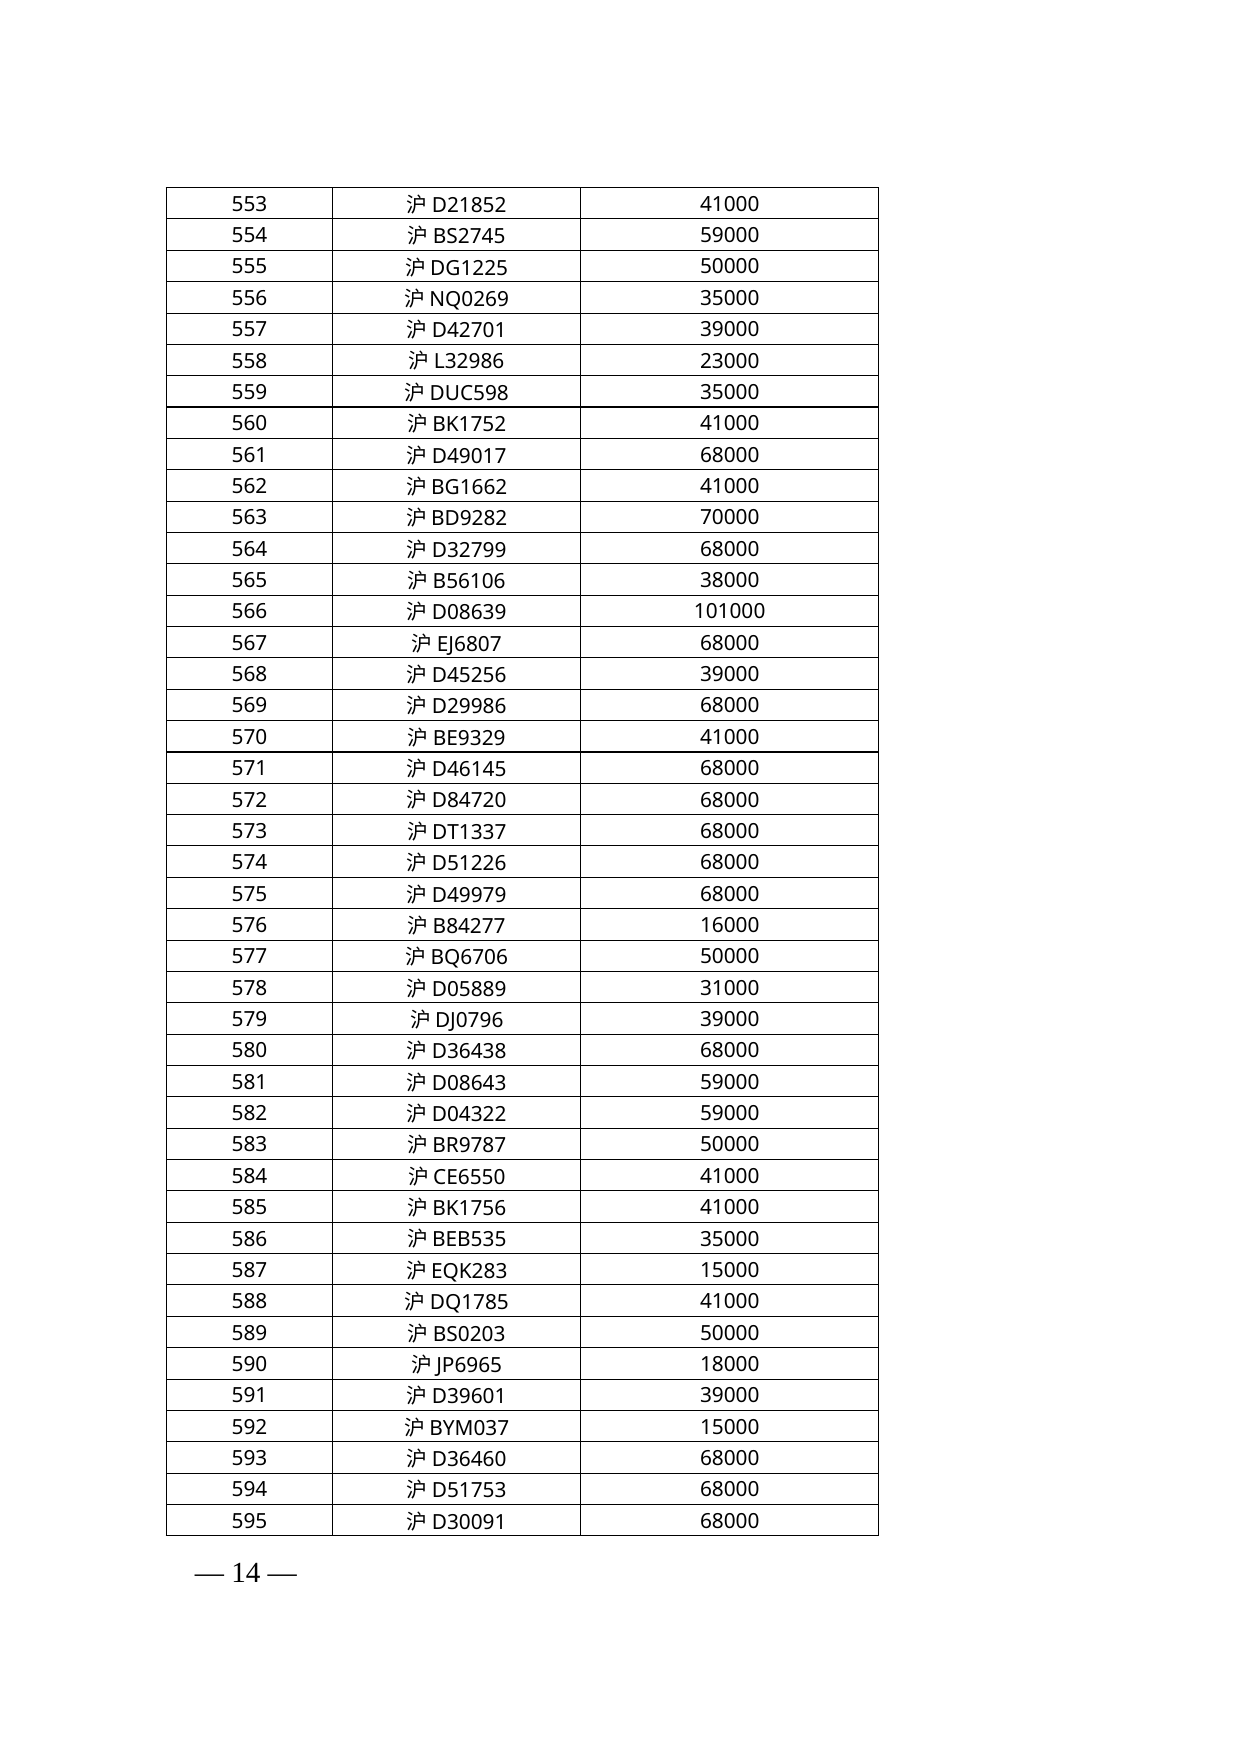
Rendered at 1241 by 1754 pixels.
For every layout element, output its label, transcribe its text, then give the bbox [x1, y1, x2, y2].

table_cell 16000 [581, 909, 878, 939]
table_cell 580 [167, 1035, 332, 1065]
table_cell 沪D04322 [333, 1097, 580, 1128]
table_cell 41000 [581, 1160, 878, 1190]
table_cell 沪JP6965 [333, 1348, 580, 1378]
table_cell 560 [167, 408, 332, 438]
table_cell 59000 [581, 219, 878, 250]
table_cell 15000 [581, 1254, 878, 1284]
table_cell 沪BEB535 [333, 1223, 580, 1253]
table_cell 592 [167, 1411, 332, 1441]
table_cell 沪EQK283 [333, 1254, 580, 1284]
table_cell 581 [167, 1066, 332, 1096]
table_cell 沪DT1337 [333, 815, 580, 845]
table_cell 564 [167, 533, 332, 563]
table_cell 沪BS2745 [333, 219, 580, 250]
table_cell 50000 [581, 1129, 878, 1159]
table_cell 573 [167, 815, 332, 845]
table_cell 沪D49979 [333, 878, 580, 908]
table_cell 565 [167, 564, 332, 594]
table_cell 39000 [581, 1380, 878, 1410]
table_cell 沪D39601 [333, 1380, 580, 1410]
table_cell 572 [167, 784, 332, 814]
table_cell 567 [167, 627, 332, 657]
table_cell 583 [167, 1129, 332, 1159]
table_cell 沪EJ6807 [333, 627, 580, 657]
table_cell 566 [167, 596, 332, 626]
table_cell 571 [167, 753, 332, 783]
table_cell 沪BE9329 [333, 721, 580, 751]
table_cell 59000 [581, 1066, 878, 1096]
table_cell 沪B56106 [333, 564, 580, 594]
table_cell 585 [167, 1191, 332, 1222]
table_cell 沪BR9787 [333, 1129, 580, 1159]
table_cell 35000 [581, 282, 878, 312]
table_cell 575 [167, 878, 332, 908]
table_cell 588 [167, 1285, 332, 1316]
table_cell 556 [167, 282, 332, 312]
table_cell 68000 [581, 878, 878, 908]
table_cell 沪D46145 [333, 753, 580, 783]
table_cell 595 [167, 1505, 332, 1535]
table_cell 554 [167, 219, 332, 250]
table_cell 15000 [581, 1411, 878, 1441]
table_cell 沪D36438 [333, 1035, 580, 1065]
table_cell 沪DG1225 [333, 251, 580, 281]
table_cell 18000 [581, 1348, 878, 1378]
table_cell 沪D36460 [333, 1442, 580, 1472]
table_cell 68000 [581, 1035, 878, 1065]
table_cell 沪D84720 [333, 784, 580, 814]
table_cell 35000 [581, 376, 878, 406]
table_cell 沪D49017 [333, 439, 580, 469]
table_cell 591 [167, 1380, 332, 1410]
table_cell 579 [167, 1003, 332, 1033]
table_cell 沪D51753 [333, 1474, 580, 1504]
table_cell 582 [167, 1097, 332, 1128]
table_cell 561 [167, 439, 332, 469]
table_cell 563 [167, 502, 332, 532]
table_cell 68000 [581, 846, 878, 877]
table_cell 576 [167, 909, 332, 939]
table_cell 35000 [581, 1223, 878, 1253]
table_cell 562 [167, 470, 332, 501]
table_cell 沪BK1756 [333, 1191, 580, 1222]
table_cell 68000 [581, 815, 878, 845]
table_cell 沪CE6550 [333, 1160, 580, 1190]
table_cell 555 [167, 251, 332, 281]
table_cell 沪BQ6706 [333, 941, 580, 971]
table_cell 沪D30091 [333, 1505, 580, 1535]
table_cell 沪D08639 [333, 596, 580, 626]
table_cell 68000 [581, 627, 878, 657]
table_cell 沪D21852 [333, 188, 580, 218]
table_cell 41000 [581, 188, 878, 218]
table_cell 沪D42701 [333, 314, 580, 344]
table_cell 558 [167, 345, 332, 375]
table_cell 沪BD9282 [333, 502, 580, 532]
table_cell 沪D51226 [333, 846, 580, 877]
table_cell 沪BYM037 [333, 1411, 580, 1441]
table_cell 39000 [581, 1003, 878, 1033]
table_cell 557 [167, 314, 332, 344]
table_cell 沪D32799 [333, 533, 580, 563]
table_cell 584 [167, 1160, 332, 1190]
table_cell 沪DJ0796 [333, 1003, 580, 1033]
table_cell 568 [167, 658, 332, 689]
table_cell 68000 [581, 1505, 878, 1535]
table_cell 38000 [581, 564, 878, 594]
table_cell 577 [167, 941, 332, 971]
table_cell 574 [167, 846, 332, 877]
table_cell 41000 [581, 470, 878, 501]
table_cell 39000 [581, 314, 878, 344]
table_cell 41000 [581, 721, 878, 751]
table_cell 41000 [581, 408, 878, 438]
table_cell 沪DQ1785 [333, 1285, 580, 1316]
table_cell 68000 [581, 533, 878, 563]
table_cell 587 [167, 1254, 332, 1284]
table_cell 50000 [581, 251, 878, 281]
table_cell 沪D08643 [333, 1066, 580, 1096]
table_cell 578 [167, 972, 332, 1002]
table_cell 68000 [581, 784, 878, 814]
table_cell 沪B84277 [333, 909, 580, 939]
table_cell 570 [167, 721, 332, 751]
table_cell 590 [167, 1348, 332, 1378]
table_cell 594 [167, 1474, 332, 1504]
table_cell 沪L32986 [333, 345, 580, 375]
table_cell 68000 [581, 1442, 878, 1472]
table_cell 593 [167, 1442, 332, 1472]
table_cell 沪NQ0269 [333, 282, 580, 312]
table_cell 68000 [581, 753, 878, 783]
table_cell 559 [167, 376, 332, 406]
table_cell 23000 [581, 345, 878, 375]
table_cell 68000 [581, 439, 878, 469]
table_cell 沪D45256 [333, 658, 580, 689]
table_cell 31000 [581, 972, 878, 1002]
table_cell 50000 [581, 1317, 878, 1347]
table_cell 沪D29986 [333, 690, 580, 720]
table_cell 68000 [581, 690, 878, 720]
table_cell 41000 [581, 1191, 878, 1222]
table_cell 沪BK1752 [333, 408, 580, 438]
table_cell 589 [167, 1317, 332, 1347]
table_cell 569 [167, 690, 332, 720]
table_cell 41000 [581, 1285, 878, 1316]
table_cell 101000 [581, 596, 878, 626]
table_cell 586 [167, 1223, 332, 1253]
table_cell 沪DUC598 [333, 376, 580, 406]
table_cell 68000 [581, 1474, 878, 1504]
table_cell 39000 [581, 658, 878, 689]
table_cell 沪BS0203 [333, 1317, 580, 1347]
table_cell 70000 [581, 502, 878, 532]
table_cell 沪D05889 [333, 972, 580, 1002]
table_cell 沪BG1662 [333, 470, 580, 501]
table_cell 50000 [581, 941, 878, 971]
table_cell 553 [167, 188, 332, 218]
table_cell 59000 [581, 1097, 878, 1128]
